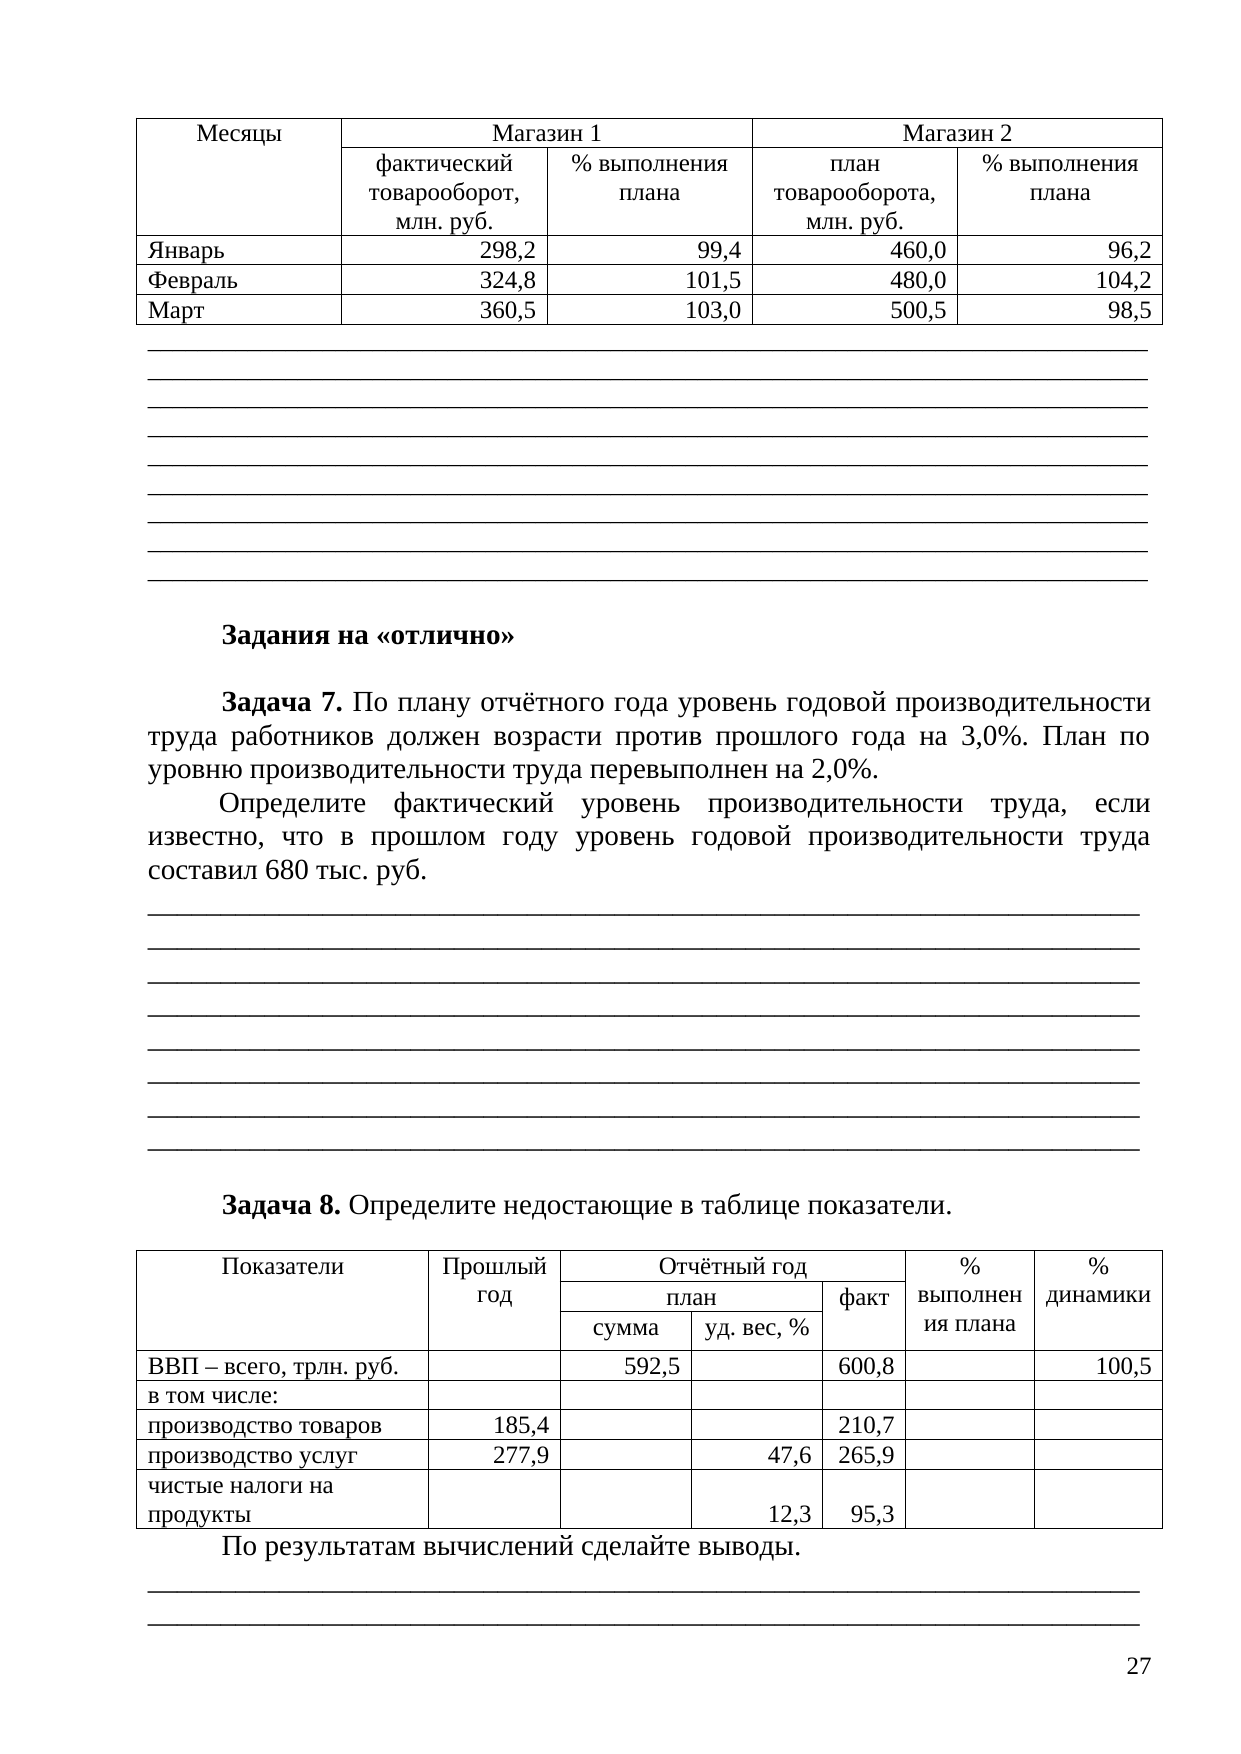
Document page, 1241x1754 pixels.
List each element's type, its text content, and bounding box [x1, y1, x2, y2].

table_header Магазин 1 [342, 119, 752, 147]
table_cell 298,2 [342, 236, 547, 264]
table_header % выполнения плана [906, 1251, 1034, 1350]
table_header Магазин 2 [753, 119, 1162, 147]
text ________________________________________________________________________________________________________________________________________________________________________________________________________________________________________________________________________________________________________________________________________________________________________________________________________________________________________________________________________________________________________________________________________________________________________________________________________________________________________________________________________________________________________________________________________________ [148, 325, 1152, 584]
table_cell 460,0 [753, 236, 957, 264]
table_cell 104,2 [958, 265, 1162, 294]
table_cell [906, 1381, 1034, 1409]
table_cell 101,5 [548, 265, 752, 294]
table_cell [1035, 1470, 1162, 1527]
text Задания на «отлично» [148, 617, 1152, 651]
table_cell % выполнения плана [958, 148, 1162, 234]
table_cell 480,0 [753, 265, 957, 294]
table_cell 210,7 [823, 1410, 905, 1439]
table_cell 98,5 [958, 295, 1162, 324]
table_cell [429, 1470, 560, 1527]
table_cell [906, 1410, 1034, 1439]
table_cell [692, 1381, 822, 1409]
table_cell фактический товарооборот, млн. руб. [342, 148, 547, 234]
text Определите фактический уровень производительности труда, если известно, что в прошлом году уровень годовой производительности труда составил 680 тыс. руб. [148, 785, 1152, 886]
table_cell [823, 1381, 905, 1409]
table_cell производство товаров [137, 1410, 428, 1439]
table_cell Январь [137, 236, 341, 264]
table_header % динамики [1035, 1251, 1162, 1350]
table_cell [561, 1470, 691, 1527]
table_cell 103,0 [548, 295, 752, 324]
table_cell Февраль [137, 265, 341, 294]
table_cell 185,4 [429, 1410, 560, 1439]
table_cell ВВП – всего, трлн. руб. [137, 1351, 428, 1379]
text Задача 8. Определите недостающие в таблице показатели. [148, 1187, 1152, 1221]
table_cell [429, 1381, 560, 1409]
table_cell [906, 1440, 1034, 1469]
table_cell 265,9 [823, 1440, 905, 1469]
table_header Показатели [137, 1251, 428, 1350]
table_cell [692, 1410, 822, 1439]
table_cell [906, 1351, 1034, 1379]
table_cell производство услуг [137, 1440, 428, 1469]
table_header Отчётный год [561, 1251, 905, 1281]
table_cell [906, 1470, 1034, 1527]
table_cell 95,3 [823, 1470, 905, 1527]
table_cell [1035, 1410, 1162, 1439]
table_header Месяцы [137, 119, 341, 234]
table_cell 277,9 [429, 1440, 560, 1469]
text Задача 7. По плану отчётного года уровень годовой производительности труда работников должен возрасти против прошлого года на 3,0%. План по уровню производительности труда перевыполнен на 2,0%. [148, 684, 1152, 785]
table_cell факт [823, 1282, 905, 1350]
table_cell 99,4 [548, 236, 752, 264]
table_cell 96,2 [958, 236, 1162, 264]
table_cell [1035, 1381, 1162, 1409]
table_cell [692, 1351, 822, 1379]
table_cell 600,8 [823, 1351, 905, 1379]
table_cell [1035, 1440, 1162, 1469]
table_cell Март [137, 295, 341, 324]
table_cell 360,5 [342, 295, 547, 324]
table_cell [429, 1351, 560, 1379]
table_cell план товарооборота, млн. руб. [753, 148, 957, 234]
table_cell [561, 1410, 691, 1439]
table_cell 592,5 [561, 1351, 691, 1379]
table_cell сумма [561, 1312, 691, 1350]
table_cell чистые налоги на продукты [137, 1470, 428, 1527]
table_cell 47,6 [692, 1440, 822, 1469]
table_cell 100,5 [1035, 1351, 1162, 1379]
table_cell [561, 1381, 691, 1409]
text По результатам вычислений сделайте выводы. [148, 1529, 1152, 1562]
table_cell в том числе: [137, 1381, 428, 1409]
table_cell [561, 1440, 691, 1469]
table_cell уд. вес, % [692, 1312, 822, 1350]
table_cell 12,3 [692, 1470, 822, 1527]
table_cell план [561, 1282, 822, 1311]
table_header Прошлый год [429, 1251, 560, 1350]
table_cell 500,5 [753, 295, 957, 324]
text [148, 1562, 1152, 1629]
table_cell 324,8 [342, 265, 547, 294]
table_cell % выполнения плана [548, 148, 752, 234]
